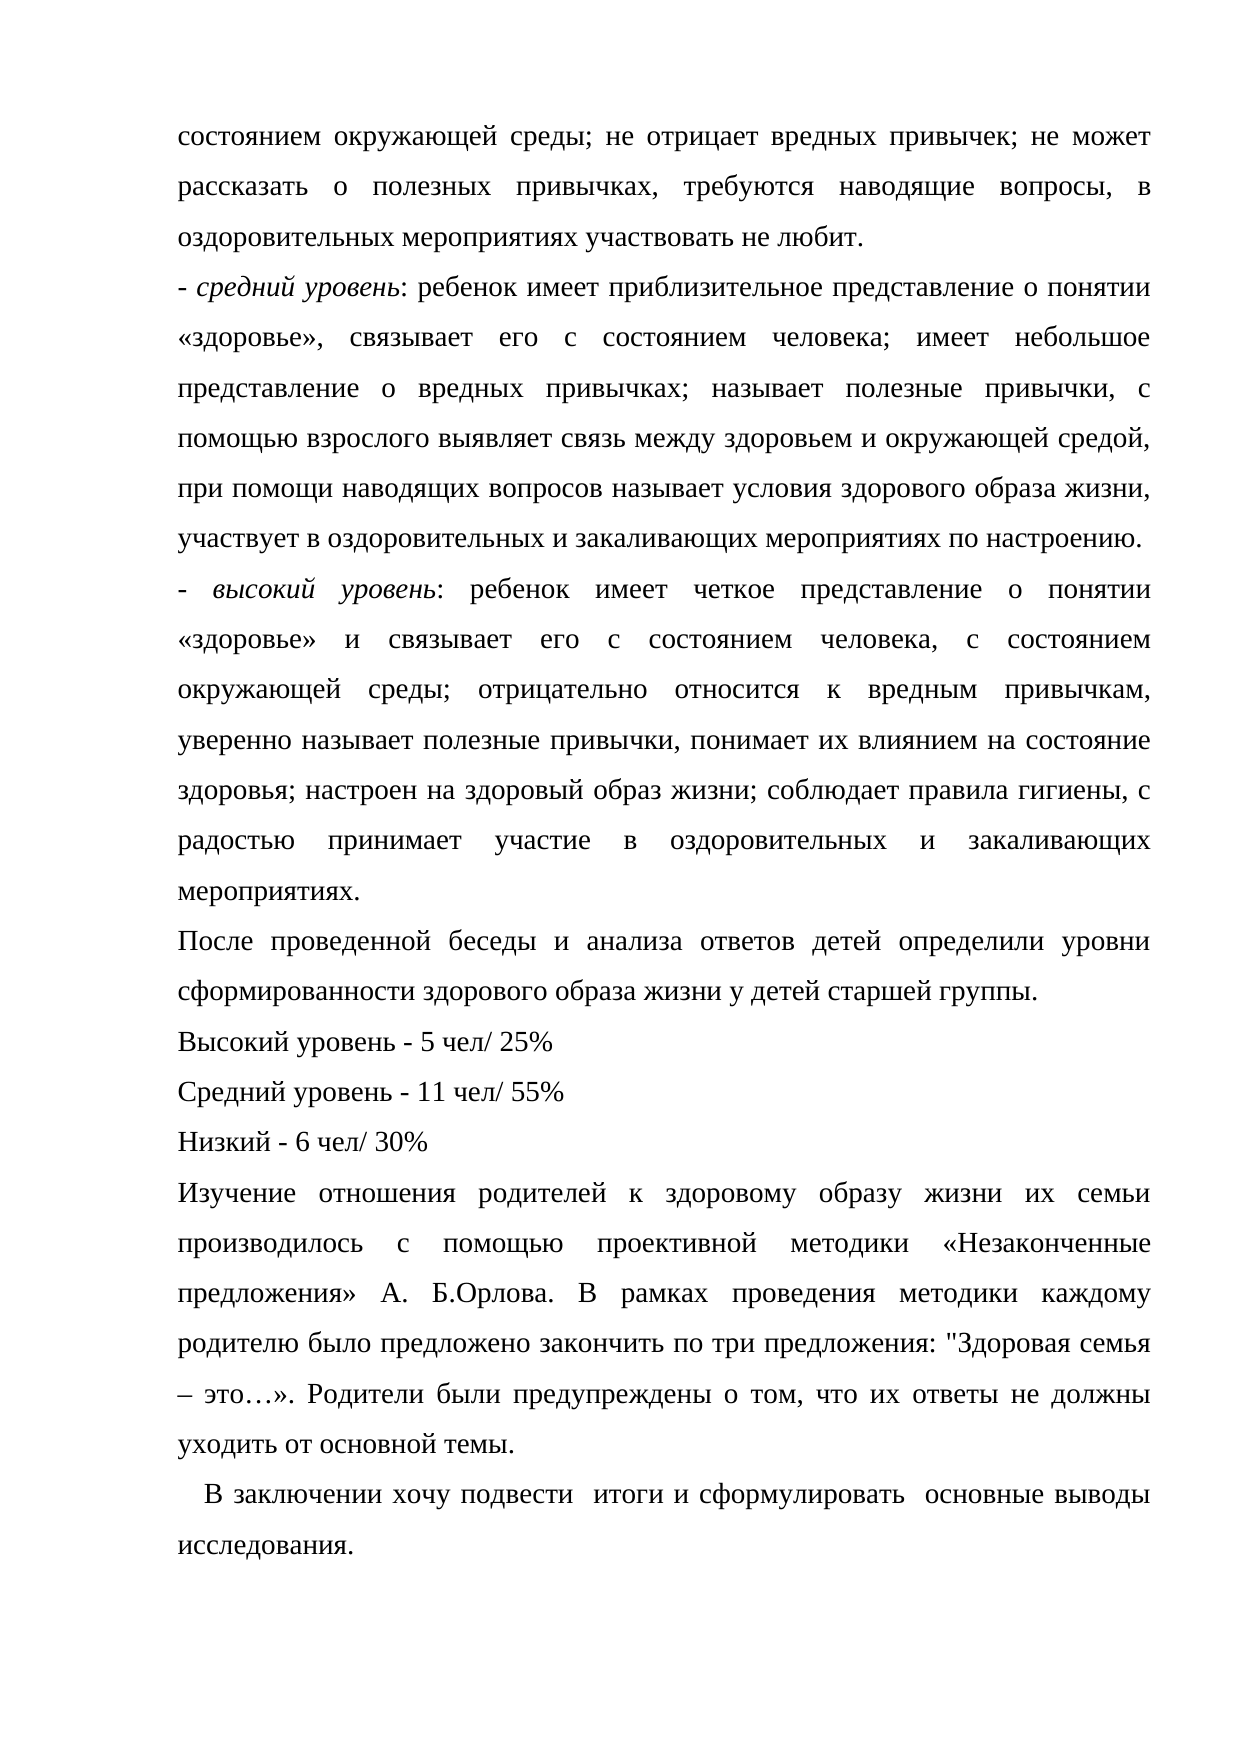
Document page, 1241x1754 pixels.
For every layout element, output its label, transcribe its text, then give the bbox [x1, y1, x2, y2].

list После проведенной беседы и анализа ответов детей определили уровни сформированности здорового образа жизни у детей старшей группы. [177, 923, 1152, 1007]
list - высокий уровень: ребенок имеет четкое представление о понятии «здоровье» и связывает его с состоянием человека, с состоянием окружающей среды; отрицательно относится к вредным привычкам, уверенно называет полезные привычки, понимает их влиянием на состояние здоровья; настроен на здоровый образ жизни; соблюдает правила гигиены, с радостью принимает участие в оздоровительных и закаливающих мероприятиях. [177, 571, 1152, 906]
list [177, 118, 1152, 252]
text Низкий - 6 чел/ 30% [177, 1124, 1152, 1158]
text Высокий уровень - 5 чел/ 25% [177, 1024, 1152, 1057]
text В заключении хочу подвести итоги и сформулировать основные выводы исследования. [177, 1477, 1152, 1560]
list Изучение отношения родителей к здоровому образу жизни их семьи производилось с помощью проективной методики «Незаконченные предложения» А. Б.Орлова. В рамках проведения методики каждому родителю было предложено закончить по три предложения: "Здоровая семья – это…». Родители были предупреждены о том, что их ответы не должны уходить от основной темы. [177, 1175, 1152, 1460]
text Средний уровень - 11 чел/ 55% [177, 1074, 1152, 1108]
list - средний уровень: ребенок имеет приблизительное представление о понятии «здоровье», связывает его с состоянием человека; имеет небольшое представление о вредных привычках; называет полезные привычки, с помощью взрослого выявляет связь между здоровьем и окружающей средой, при помощи наводящих вопросов называет условия здорового образа жизни, участвует в оздоровительных и закаливающих мероприятиях по настроению. [177, 269, 1152, 554]
